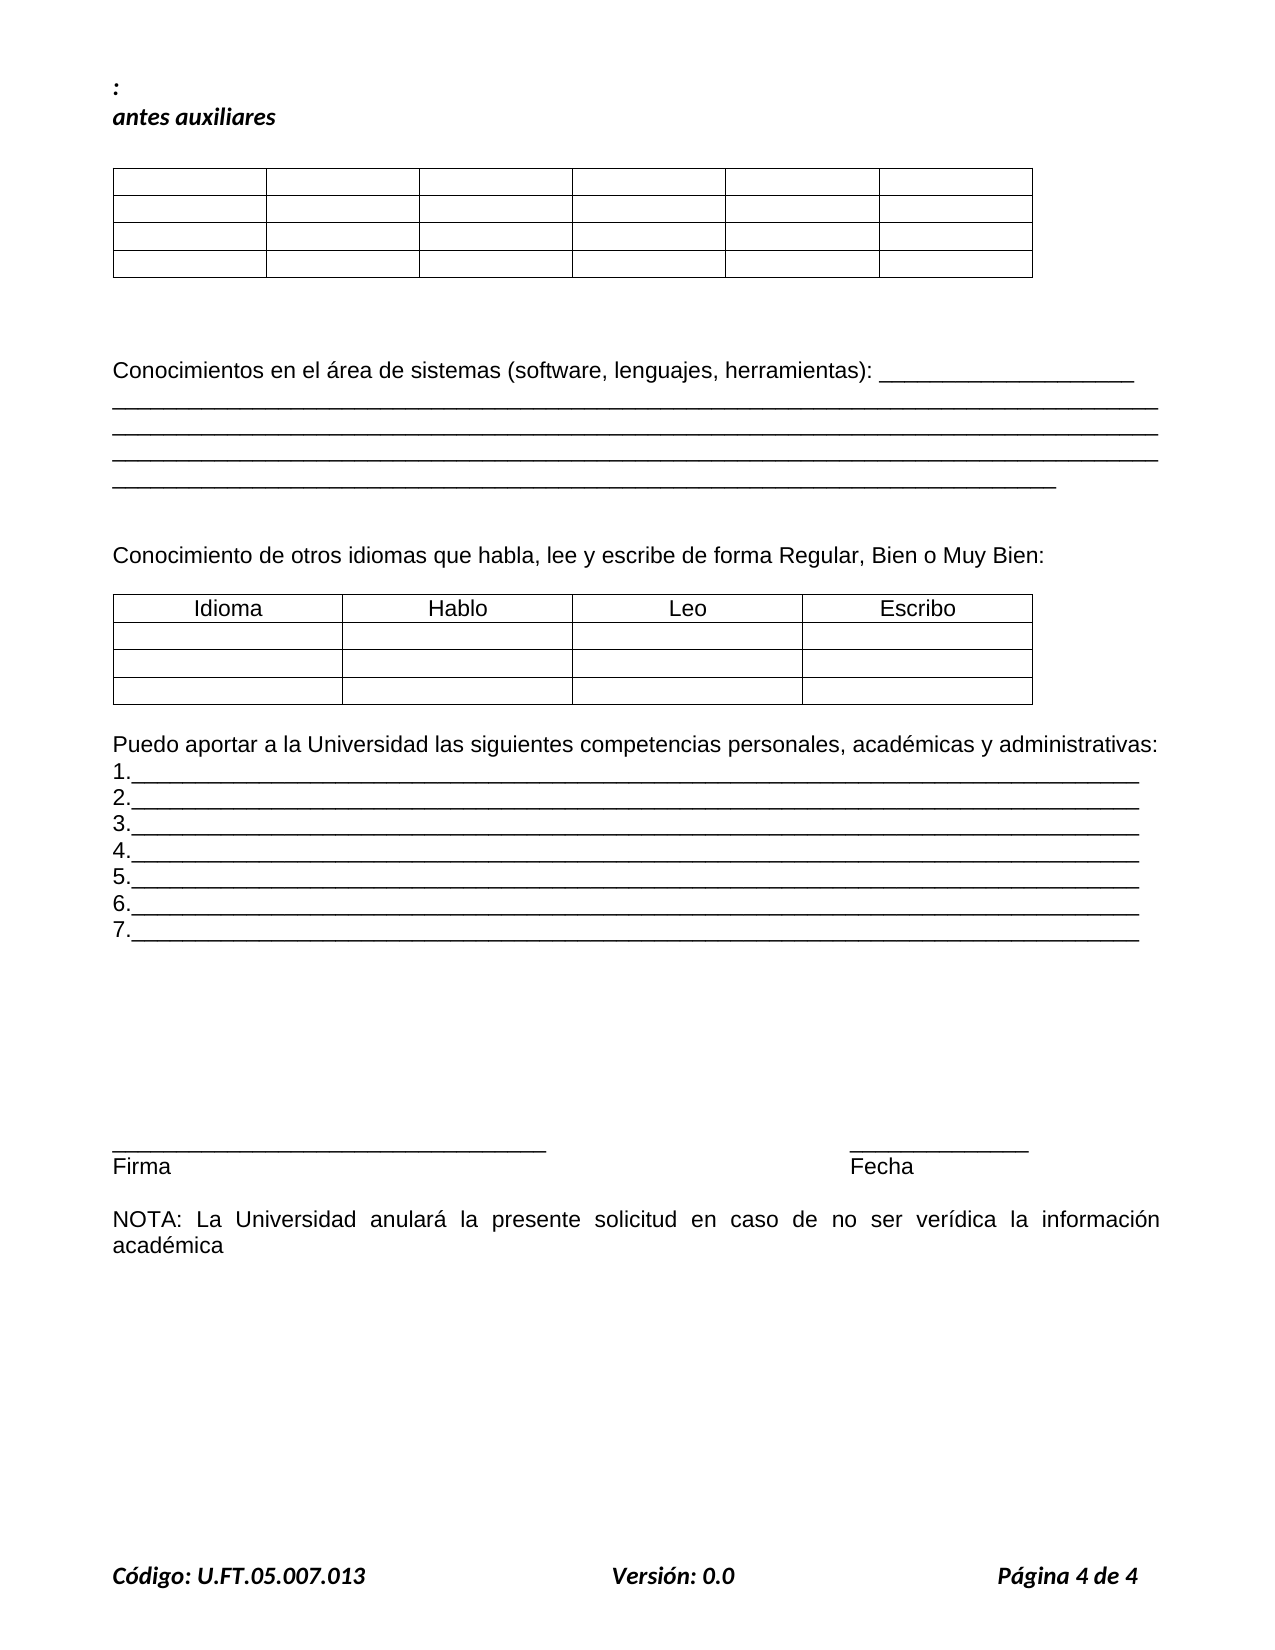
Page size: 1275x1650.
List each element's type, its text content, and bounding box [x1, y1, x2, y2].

table_cell [420, 196, 572, 222]
text NOTA: La Universidad anulará la presente solicitud en caso de no ser verídica la información académica [112, 1206, 1162, 1258]
table_cell [343, 623, 572, 649]
table_cell [573, 623, 802, 649]
table_cell [880, 223, 1032, 250]
text __________________________________ ______________ [112, 1127, 1162, 1153]
table_cell [573, 169, 725, 195]
table_cell [573, 650, 802, 677]
table_cell [420, 251, 572, 277]
table_cell [880, 196, 1032, 222]
table_cell [803, 623, 1032, 649]
table_cell [803, 650, 1032, 677]
table_cell [803, 678, 1032, 704]
text ________________________________________________________________________________________________________________________________________________________________________________________________________________________________________________________________________________________________________________________________ [112, 383, 1162, 489]
table_cell [420, 223, 572, 250]
table_cell [726, 251, 879, 277]
table_cell [420, 169, 572, 195]
text 2._______________________________________________________________________________ [112, 784, 1162, 810]
table_cell [343, 678, 572, 704]
table_cell [114, 678, 342, 704]
text 1._______________________________________________________________________________ [112, 758, 1162, 784]
text 3._______________________________________________________________________________ [112, 810, 1162, 837]
table_cell [114, 169, 266, 195]
text Conocimientos en el área de sistemas (software, lenguajes, herramientas): ____________________ [112, 357, 1162, 383]
table_cell [726, 223, 879, 250]
text 4._______________________________________________________________________________ [112, 837, 1162, 863]
table_cell [880, 251, 1032, 277]
table_cell [114, 196, 266, 222]
table_cell [267, 196, 419, 222]
table_header Leo [573, 595, 802, 622]
table_cell [114, 223, 266, 250]
table_cell [343, 650, 572, 677]
text Firma Fecha [112, 1153, 1162, 1179]
table_cell [267, 169, 419, 195]
table_cell [114, 251, 266, 277]
table_cell [880, 169, 1032, 195]
table_cell [726, 169, 879, 195]
text 5._______________________________________________________________________________ [112, 863, 1162, 889]
table_cell [573, 196, 725, 222]
table_cell [267, 223, 419, 250]
table_header Hablo [343, 595, 572, 622]
table_cell [726, 196, 879, 222]
table_cell [573, 678, 802, 704]
text Conocimiento de otros idiomas que habla, lee y escribe de forma Regular, Bien o Muy Bien: [112, 542, 1162, 568]
text 7._______________________________________________________________________________ [112, 916, 1162, 942]
table_cell [267, 251, 419, 277]
table_cell [114, 650, 342, 677]
table_cell [114, 623, 342, 649]
text Puedo aportar a la Universidad las siguientes competencias personales, académicas y administrativas: [112, 731, 1162, 758]
table_header Idioma [114, 595, 342, 622]
text 6._______________________________________________________________________________ [112, 889, 1162, 916]
table_cell [573, 251, 725, 277]
table_cell [573, 223, 725, 250]
table_header Escribo [803, 595, 1032, 622]
